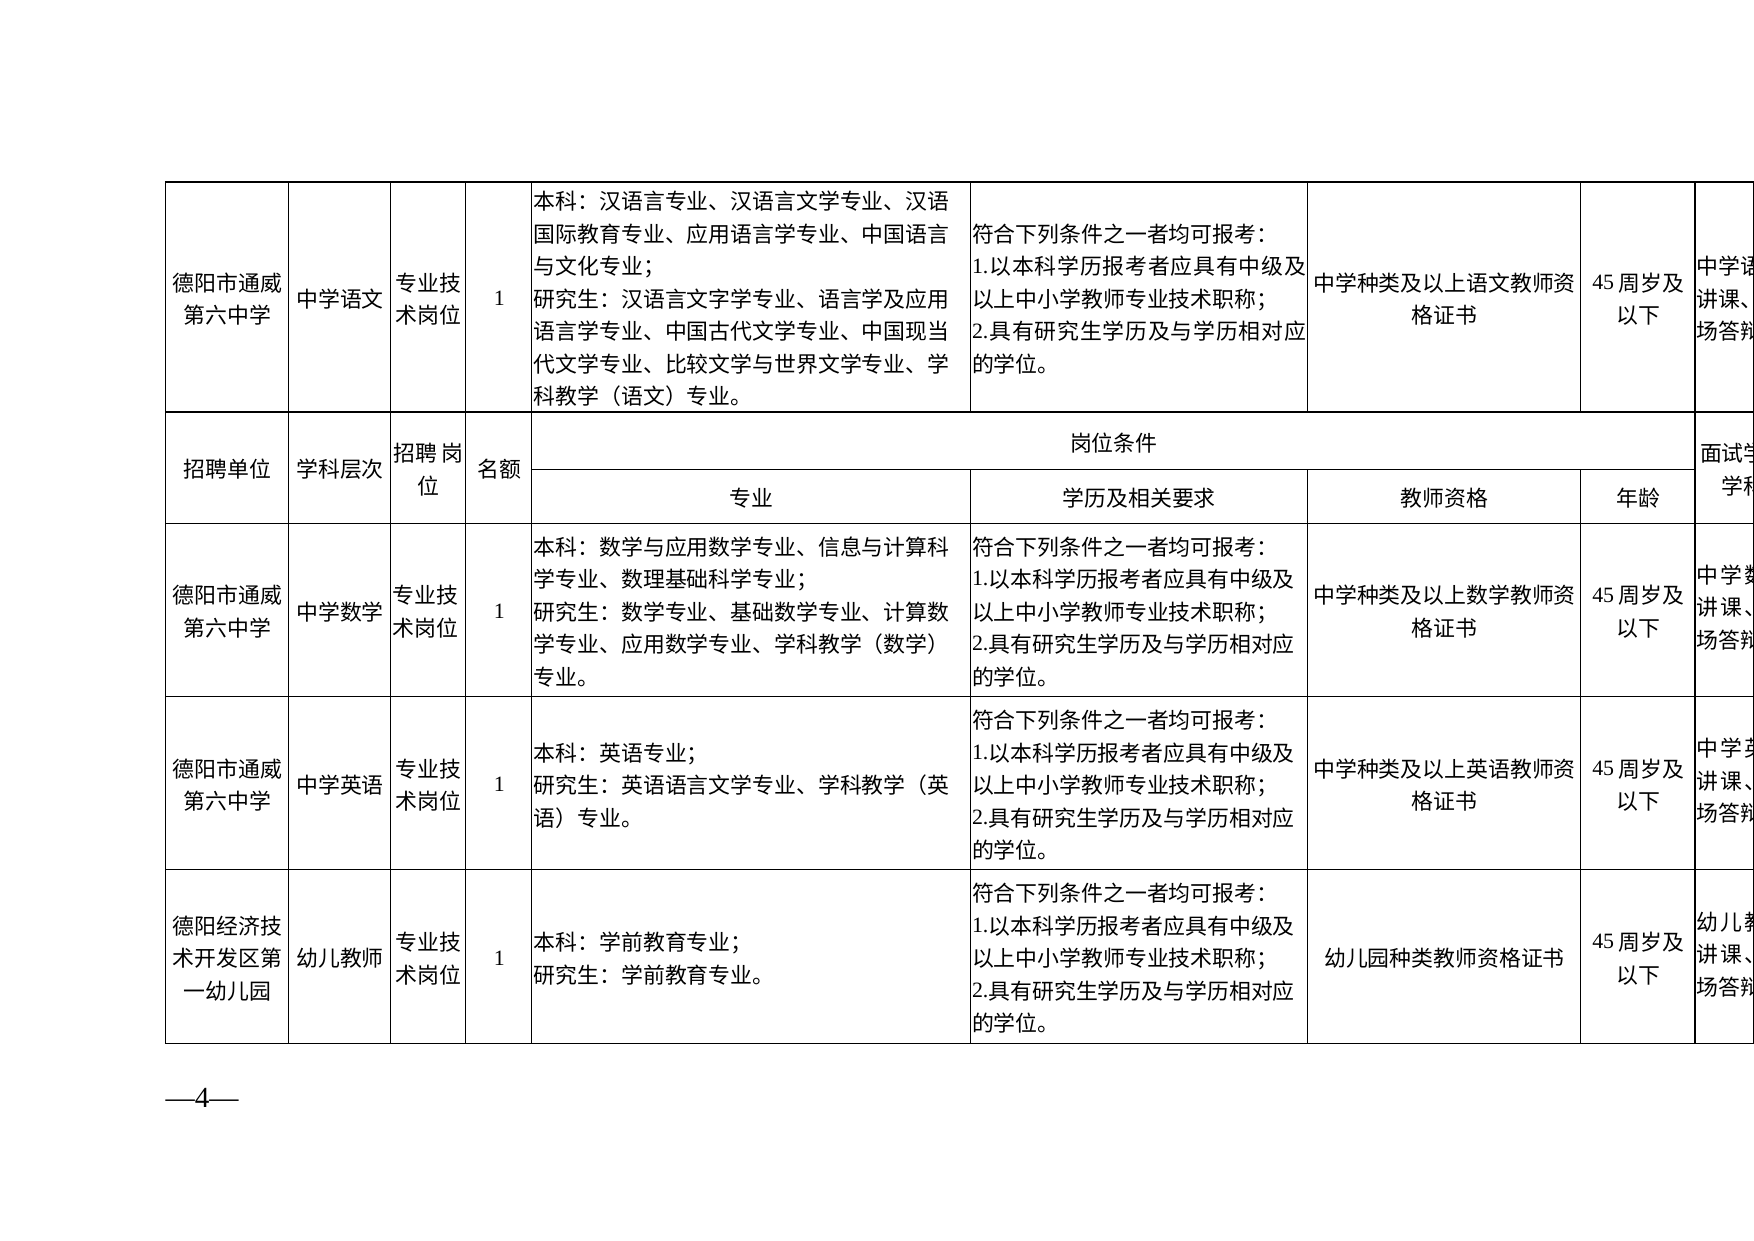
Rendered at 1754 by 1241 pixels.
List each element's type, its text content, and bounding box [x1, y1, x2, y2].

table_cell 1 [466, 697, 531, 869]
table_cell 德阳经济技术开发区第一幼儿园 [166, 870, 288, 1043]
table_cell 45周岁及以下 [1581, 183, 1694, 411]
table_cell 招聘 岗位 [391, 413, 465, 522]
table_cell 中学数学讲课、现场答辩 [1696, 524, 1753, 696]
table_cell 中学种类及以上英语教师资格证书 [1308, 697, 1580, 869]
table_cell 学科层次 [289, 413, 390, 522]
table_cell 名额 [466, 413, 531, 522]
table_cell 幼儿教师 [289, 870, 390, 1043]
table_cell 符合下列条件之一者均可报考： 1.以本科学历报考者应具有中级及以上中小学教师专业技术职称； 2.具有研究生学历及与学历相对应的学位。 [971, 183, 1307, 411]
table_cell 符合下列条件之一者均可报考： 1.以本科学历报考者应具有中级及以上中小学教师专业技术职称； 2.具有研究生学历及与学历相对应的学位。 [971, 524, 1307, 696]
table_cell 1 [466, 183, 531, 411]
table_cell 1 [466, 870, 531, 1043]
table_cell 中学种类及以上语文教师资格证书 [1308, 183, 1580, 411]
table_cell 中学语文 [289, 183, 390, 411]
table_cell 本科：汉语言专业、汉语言文学专业、汉语国际教育专业、应用语言学专业、中国语言与文化专业； 研究生：汉语言文字学专业、语言学及应用语言学专业、中国古代文学专业、中国现当代文学专业、比较文学与世界文学专业、学科教学（语文）专业。 [532, 183, 970, 411]
table_cell 专业 [532, 470, 970, 522]
table_cell 德阳市通威第六中学 [166, 183, 288, 411]
table_cell 幼儿教育讲课、现场答辩 [1696, 870, 1753, 1043]
table_cell 45周岁及以下 [1581, 870, 1694, 1043]
table_cell 德阳市通威第六中学 [166, 524, 288, 696]
table_cell 学历及相关要求 [971, 470, 1307, 522]
table_cell 专业技术岗位 [391, 183, 465, 411]
table_cell 中学语文讲课、现场答辩 [1696, 183, 1753, 411]
table_cell 中学数学 [289, 524, 390, 696]
table_cell 岗位条件 [532, 413, 1694, 469]
table_cell 幼儿园种类教师资格证书 [1308, 870, 1580, 1043]
table_cell 中学英语 [289, 697, 390, 869]
table_cell 面试学段学科 [1696, 413, 1753, 522]
table_cell 本科：英语专业； 研究生：英语语言文学专业、学科教学（英语）专业。 [532, 697, 970, 869]
table_cell 45周岁及以下 [1581, 524, 1694, 696]
table_cell 本科：数学与应用数学专业、信息与计算科学专业、数理基础科学专业； 研究生：数学专业、基础数学专业、计算数学专业、应用数学专业、学科教学（数学）专业。 [532, 524, 970, 696]
table_cell 1 [466, 524, 531, 696]
table_cell 本科：学前教育专业； 研究生：学前教育专业。 [532, 870, 970, 1043]
table_cell 符合下列条件之一者均可报考： 1.以本科学历报考者应具有中级及以上中小学教师专业技术职称； 2.具有研究生学历及与学历相对应的学位。 [971, 870, 1307, 1043]
table_cell 专业技术岗位 [391, 697, 465, 869]
table_cell 专业技术岗位 [391, 524, 465, 696]
table_cell 45周岁及以下 [1581, 697, 1694, 869]
table_cell 招聘单位 [166, 413, 288, 522]
table_cell 年龄 [1581, 470, 1694, 522]
table_cell 教师资格 [1308, 470, 1580, 522]
table_cell 符合下列条件之一者均可报考： 1.以本科学历报考者应具有中级及以上中小学教师专业技术职称； 2.具有研究生学历及与学历相对应的学位。 [971, 697, 1307, 869]
table_cell 专业技术岗位 [391, 870, 465, 1043]
table_cell 中学种类及以上数学教师资格证书 [1308, 524, 1580, 696]
table_cell 中学英语讲课、现场答辩 [1696, 697, 1753, 869]
table_cell 德阳市通威第六中学 [166, 697, 288, 869]
